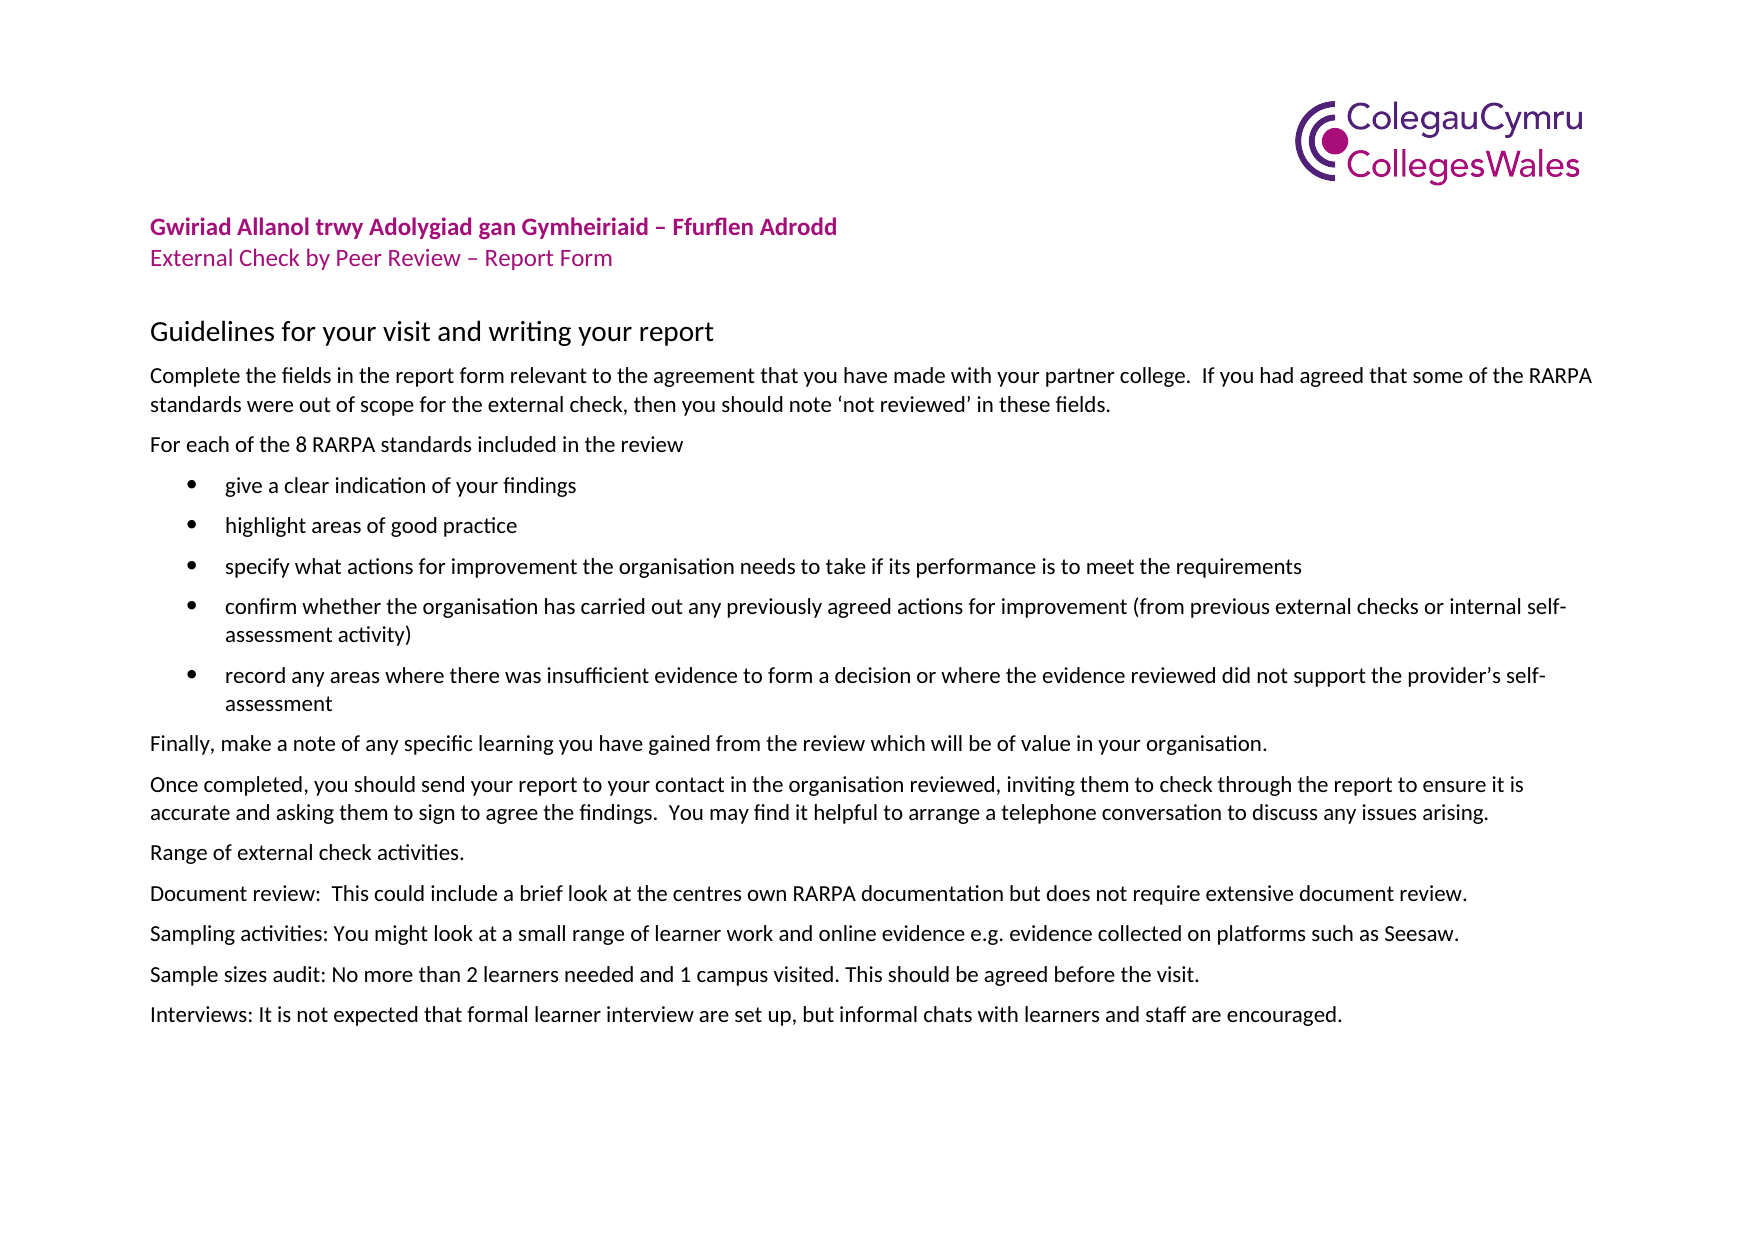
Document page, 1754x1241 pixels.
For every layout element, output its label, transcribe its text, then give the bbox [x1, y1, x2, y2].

text Sampling activities: You might look at a small range of learner work and online evidence e.g. evidence collected on platforms such as Seesaw. [150, 919, 1604, 947]
list specify what actions for improvement the organisation needs to take if its performance is to meet the requirements [187, 552, 1604, 580]
list give a clear indication of your findings [187, 471, 1604, 499]
text Once completed, you should send your report to your contact in the organisation reviewed, inviting them to check through the report to ensure it is accurate and asking them to sign to agree the findings. You may find it helpful to arrange a telephone conversation to discuss any issues arising. [150, 770, 1604, 826]
list confirm whether the organisation has carried out any previously agreed actions for improvement (from previous external checks or internal self-assessment activity) [187, 592, 1604, 648]
text Guidelines for your visit and writing your report [150, 313, 1604, 349]
text For each of the 8 RARPA standards included in the review [150, 430, 1604, 458]
text Sample sizes audit: No more than 2 learners needed and 1 campus visited. This should be agreed before the visit. [150, 960, 1604, 988]
picture [1271, 73, 1604, 212]
text Interviews: It is not expected that formal learner interview are set up, but informal chats with learners and staff are encouraged. [150, 1001, 1604, 1028]
text Complete the fields in the report form relevant to the agreement that you have made with your partner college. If you had agreed that some of the RARPA standards were out of scope for the external check, then you should note ‘not reviewed’ in these fields. [150, 362, 1604, 418]
text Finally, make a note of any specific learning you have gained from the review which will be of value in your organisation. [150, 729, 1604, 757]
list record any areas where there was insufficient evidence to form a decision or where the evidence reviewed did not support the provider’s self-assessment [187, 661, 1604, 717]
text Document review: This could include a brief look at the centres own RARPA documentation but does not require extensive document review. [150, 879, 1604, 907]
text Range of external check activities. [150, 838, 1604, 866]
list highlight areas of good practice [187, 511, 1604, 539]
